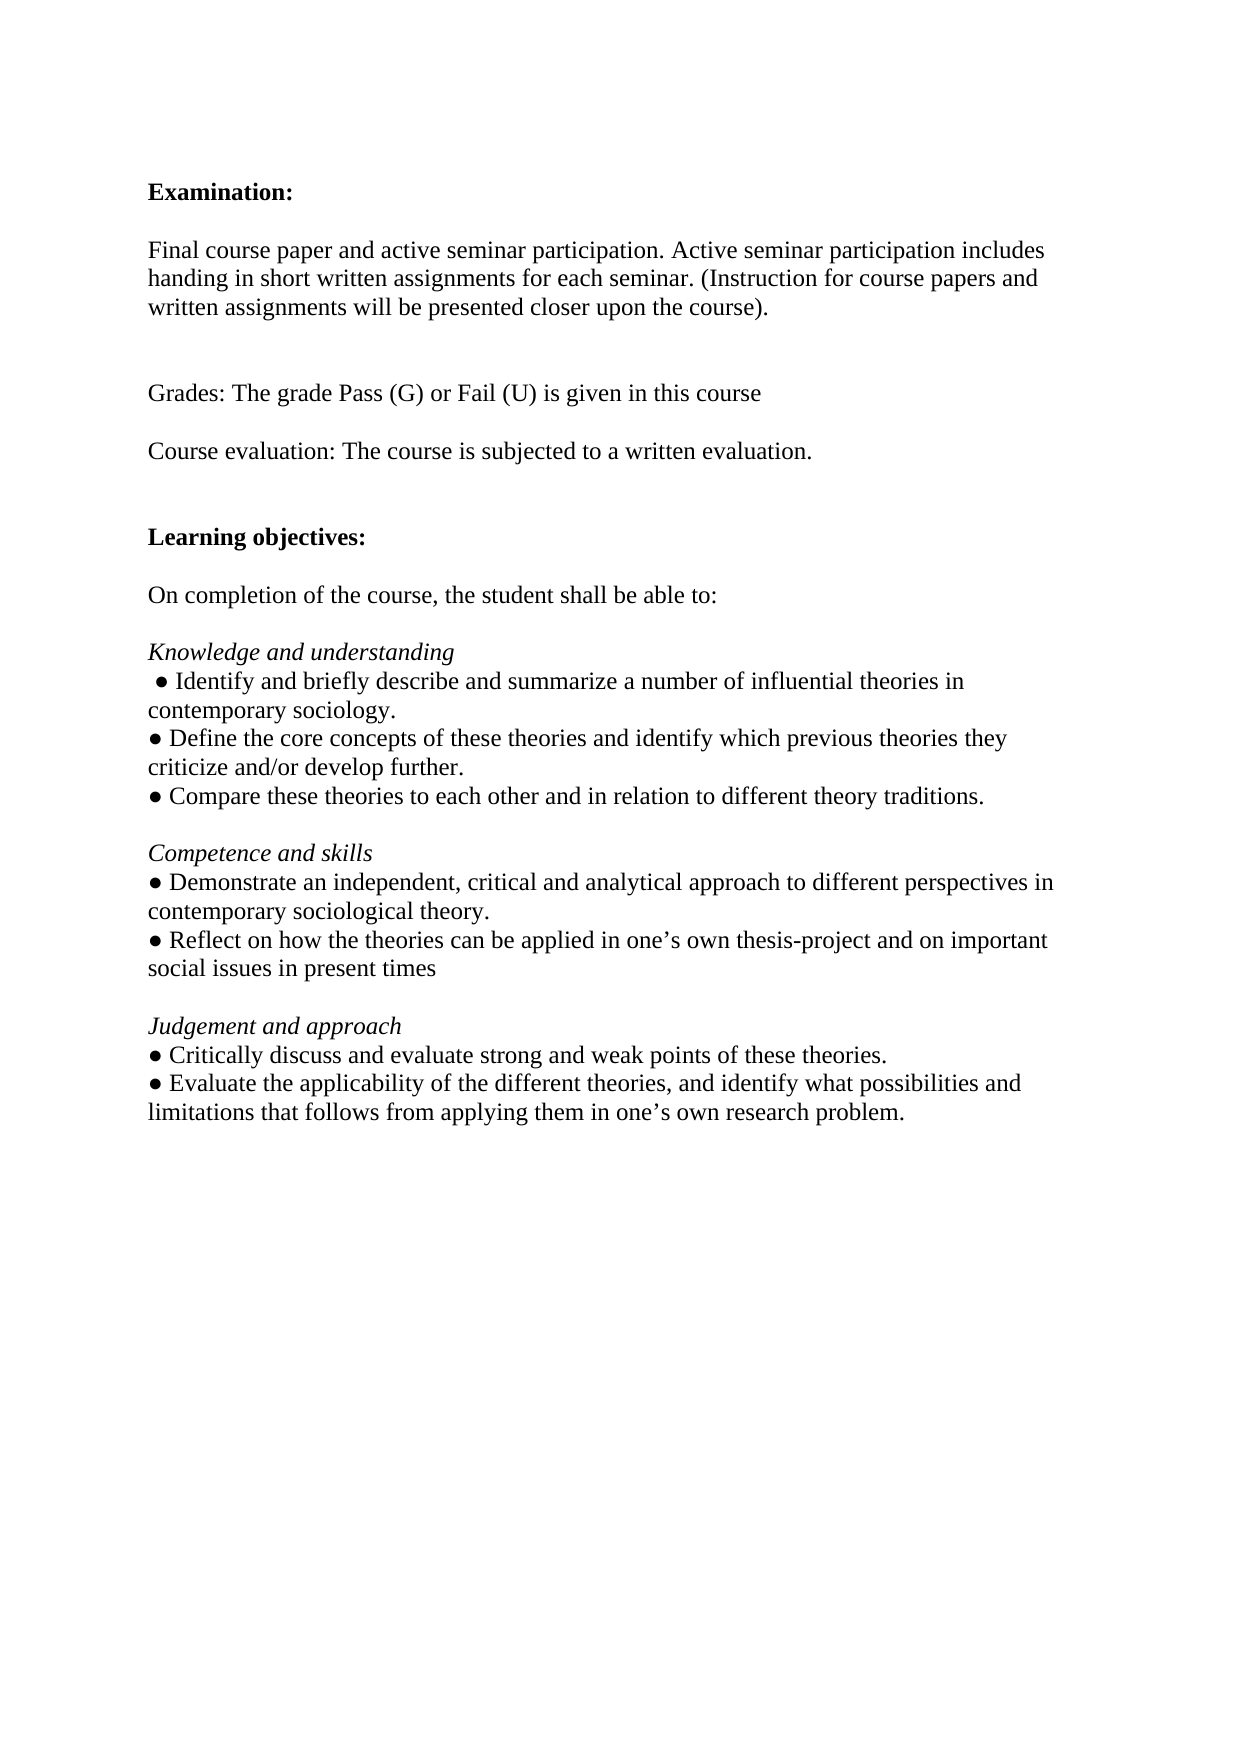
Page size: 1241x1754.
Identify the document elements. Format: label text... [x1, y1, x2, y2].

text Grades: The grade Pass (G) or Fail (U) is given in this course [148, 378, 1093, 407]
text ● Critically discuss and evaluate strong and weak points of these theories. [148, 1040, 1093, 1068]
text ● Identify and briefly describe and summarize a number of influential theories in contemporary sociology. [148, 666, 1093, 723]
text On completion of the course, the student shall be able to: [148, 580, 1093, 608]
text ● Compare these theories to each other and in relation to different theory traditions. [148, 781, 1093, 810]
text Examination: [148, 177, 1093, 206]
text Final course paper and active seminar participation. Active seminar participation includes handing in short written assignments for each seminar. (Instruction for course papers and written assignments will be presented closer upon the course). [148, 235, 1093, 321]
text Learning objectives: [148, 522, 1093, 551]
text Judgement and approach [148, 1011, 1093, 1040]
text ● Demonstrate an independent, critical and analytical approach to different perspectives in contemporary sociological theory. [148, 867, 1093, 925]
text ● Reflect on how the theories can be applied in one’s own thesis-project and on important social issues in present times [148, 925, 1093, 982]
text ● Evaluate the applicability of the different theories, and identify what possibilities and limitations that follows from applying them in one’s own research problem. [148, 1068, 1093, 1126]
text Knowledge and understanding [148, 637, 1093, 666]
text Competence and skills [148, 838, 1093, 867]
text ● Define the core concepts of these theories and identify which previous theories they criticize and/or develop further. [148, 723, 1093, 781]
text Course evaluation: The course is subjected to a written evaluation. [148, 436, 1093, 465]
